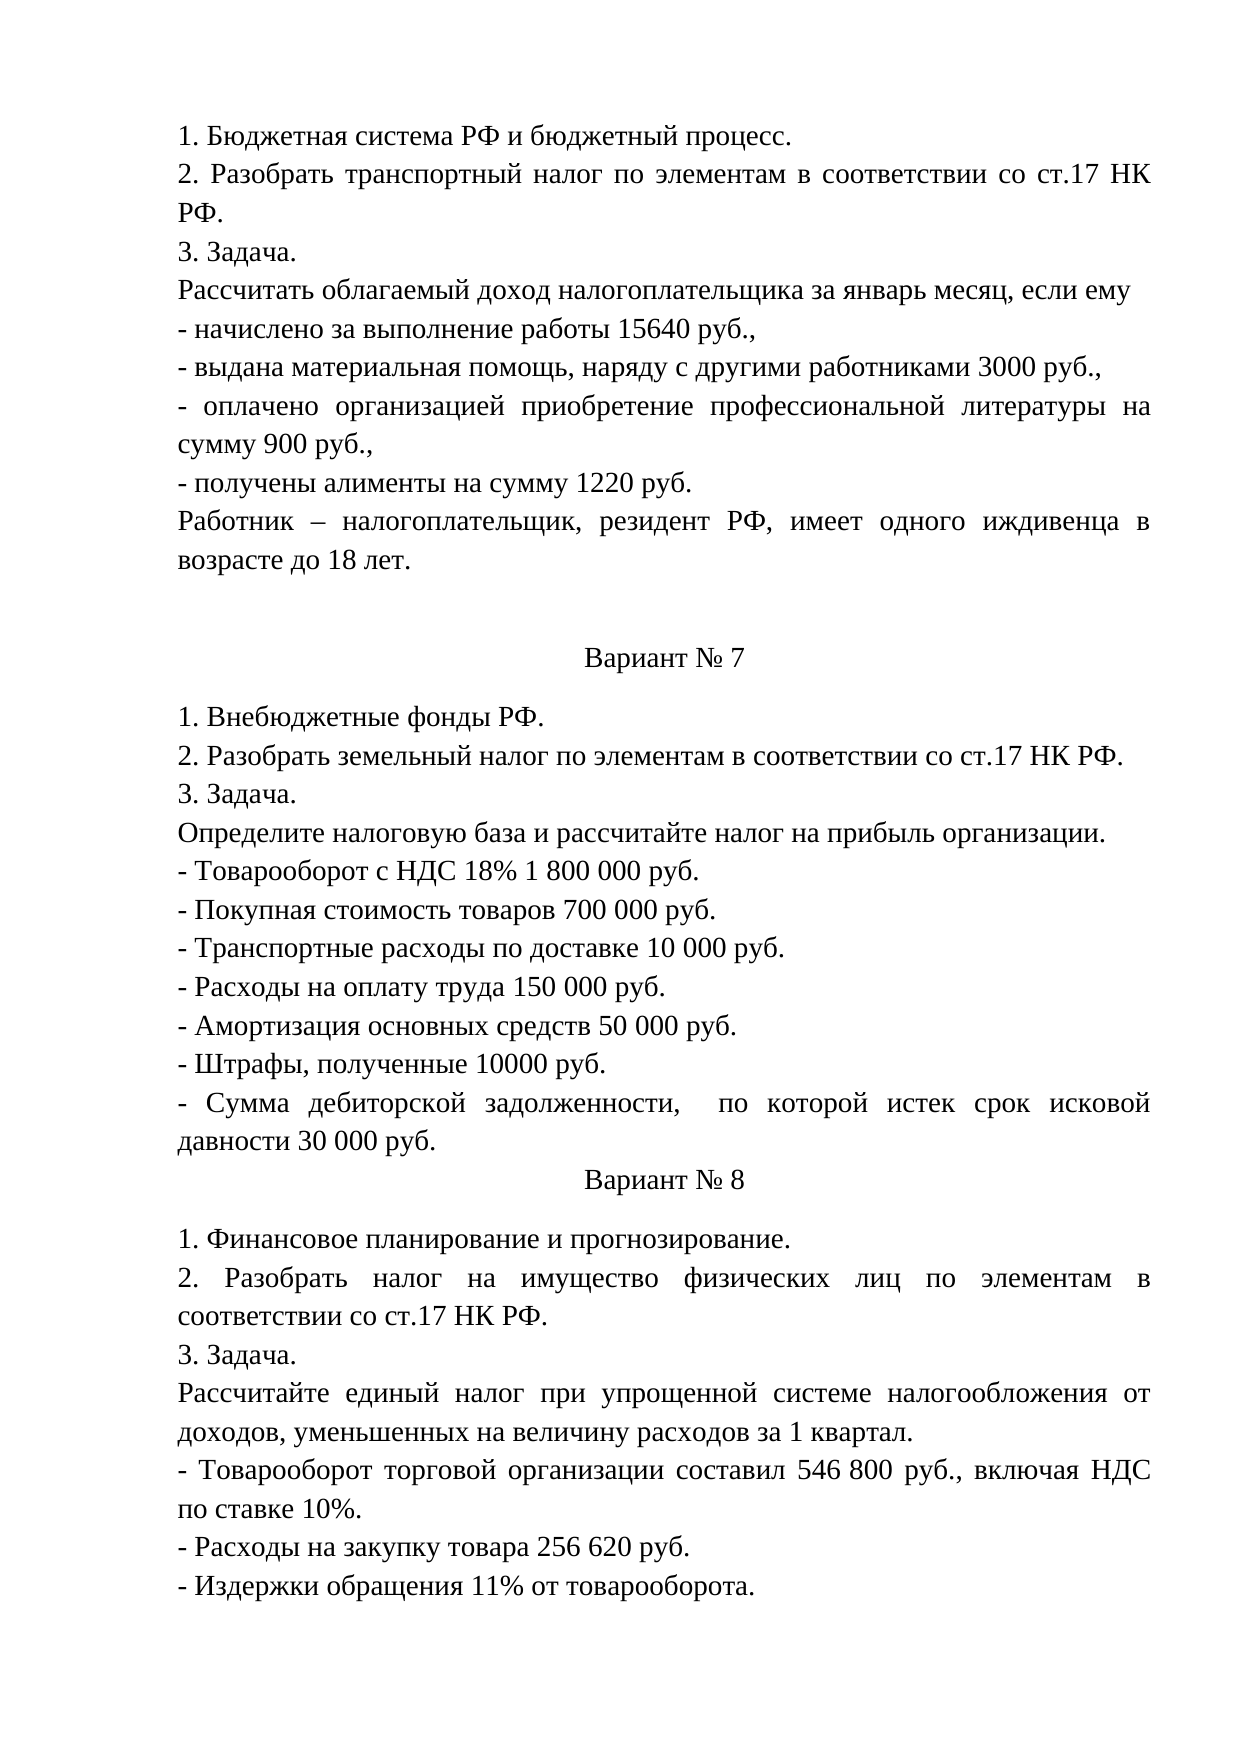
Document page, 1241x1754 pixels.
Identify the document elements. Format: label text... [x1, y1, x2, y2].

text Вариант № 8 [177, 1162, 1152, 1195]
text - Штрафы, полученные 10000 руб. [177, 1046, 1152, 1080]
text - выдана материальная помощь, наряду с другими работниками 3000 руб., [177, 349, 1152, 383]
text - Покупная стоимость товаров 700 000 руб. [177, 892, 1152, 926]
text 3. Задача. [177, 776, 1152, 810]
text - оплачено организацией приобретение профессиональной литературы на сумму 900 руб., [177, 388, 1152, 460]
text - Амортизация основных средств 50 000 руб. [177, 1008, 1152, 1041]
text Работник – налогоплательщик, резидент РФ, имеет одного иждивенца в возрасте до 18 лет. [177, 503, 1152, 576]
text 2. Разобрать транспортный налог по элементам в соответствии со ст.17 НК РФ. [177, 157, 1152, 229]
text 1. Внебюджетные фонды РФ. [177, 699, 1152, 733]
text - Товарооборот торговой организации составил 546 800 руб., включая НДС по ставке 10%. [177, 1452, 1152, 1524]
text - получены алименты на сумму 1220 руб. [177, 465, 1152, 498]
text 3. Задача. [177, 1337, 1152, 1370]
text Рассчитать облагаемый доход налогоплательщика за январь месяц, если ему [177, 272, 1152, 306]
text 3. Задача. [177, 234, 1152, 267]
text 2. Разобрать налог на имущество физических лиц по элементам в соответствии со ст.17 НК РФ. [177, 1260, 1152, 1332]
text 1. Финансовое планирование и прогнозирование. [177, 1221, 1152, 1255]
text - Издержки обращения 11% от товарооборота. [177, 1568, 1152, 1602]
text - Расходы на закупку товара 256 620 руб. [177, 1529, 1152, 1563]
text 2. Разобрать земельный налог по элементам в соответствии со ст.17 НК РФ. [177, 738, 1152, 771]
text - Транспортные расходы по доставке 10 000 руб. [177, 931, 1152, 964]
text 1. Бюджетная система РФ и бюджетный процесс. [177, 118, 1152, 152]
text - начислено за выполнение работы 15640 руб., [177, 311, 1152, 344]
text Определите налоговую база и рассчитайте налог на прибыль организации. [177, 815, 1152, 848]
text - Расходы на оплату труда 150 000 руб. [177, 969, 1152, 1003]
text Вариант № 7 [177, 640, 1152, 673]
text - Сумма дебиторской задолженности, по которой истек срок исковой давности 30 000 руб. [177, 1085, 1152, 1157]
text Рассчитайте единый налог при упрощенной системе налогообложения от доходов, уменьшенных на величину расходов за 1 квартал. [177, 1375, 1152, 1447]
text - Товарооборот с НДС 18% 1 800 000 руб. [177, 853, 1152, 887]
